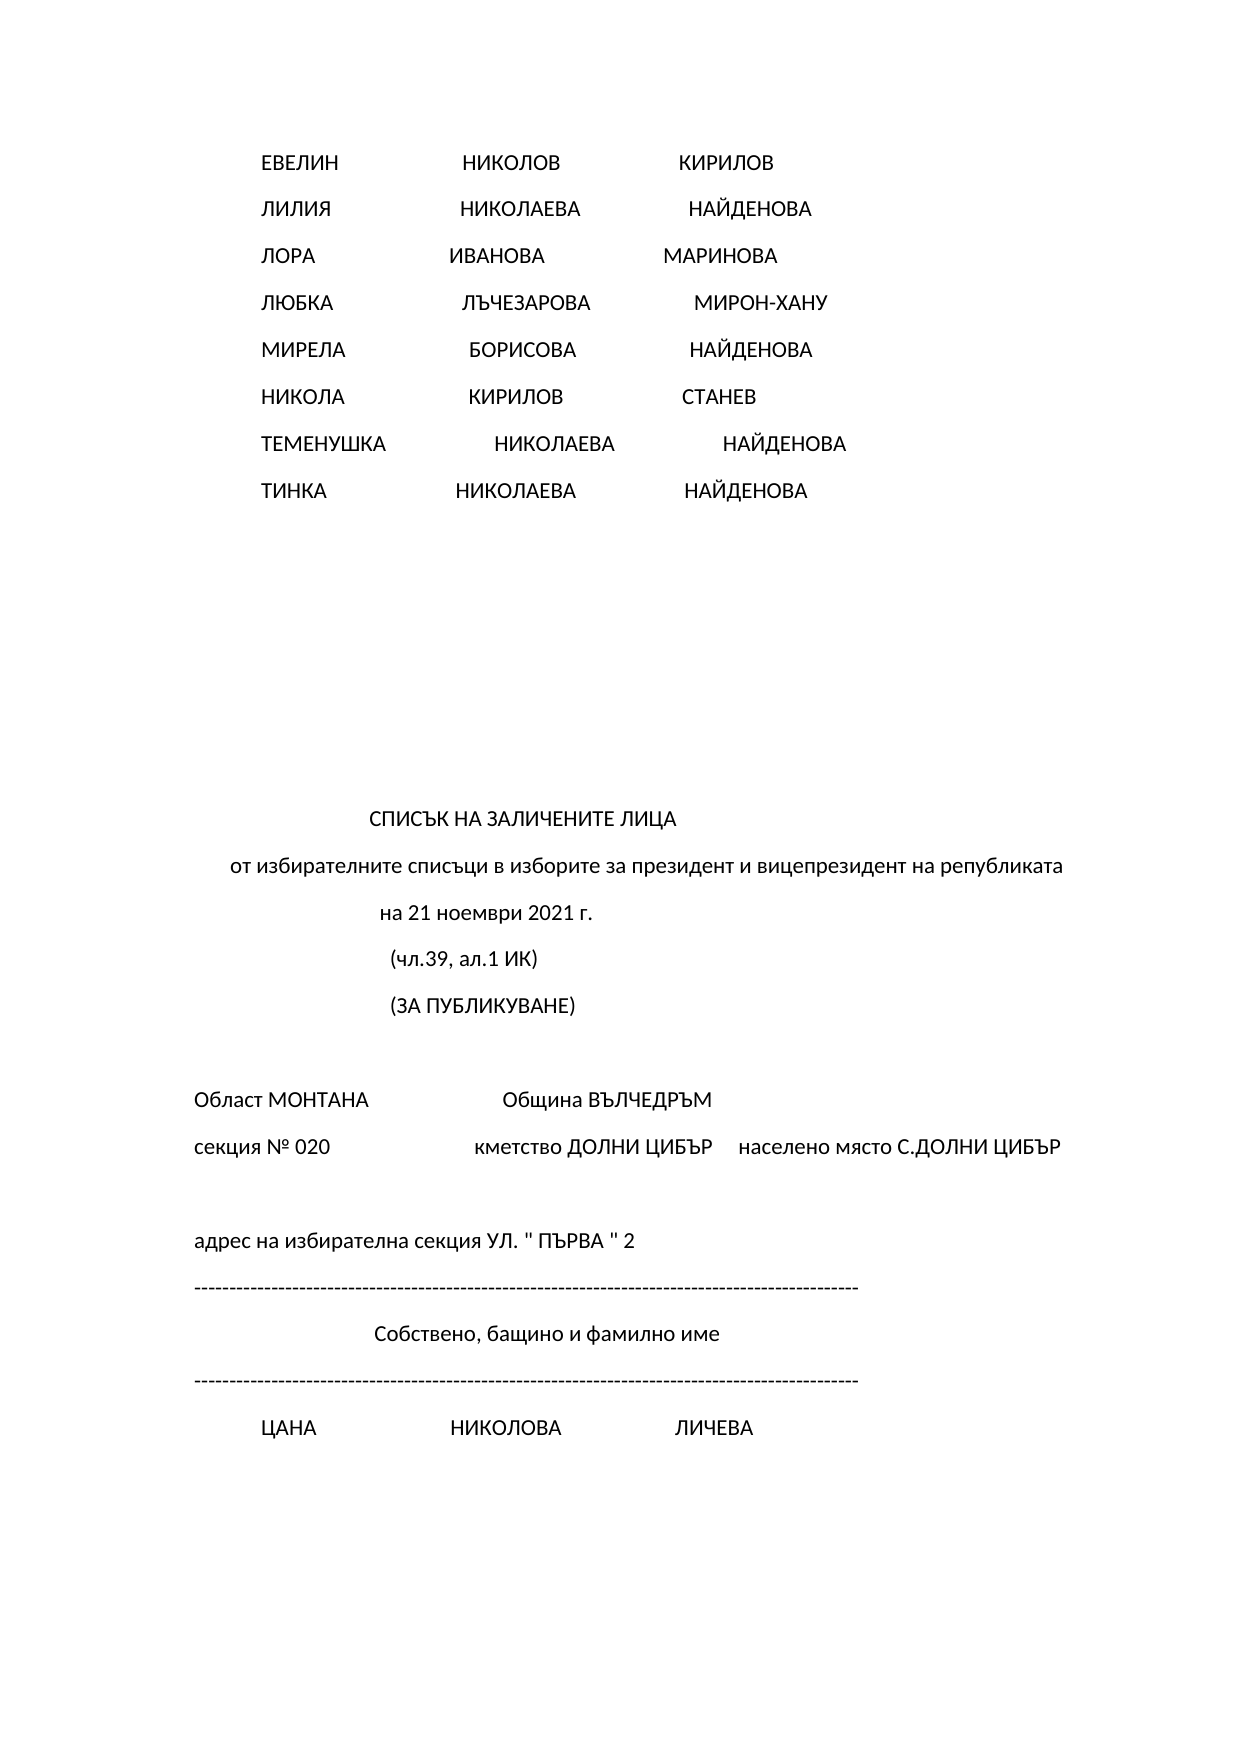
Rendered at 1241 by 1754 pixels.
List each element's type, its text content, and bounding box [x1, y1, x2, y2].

text ТИНКА НИКОЛАЕВА НАЙДЕНОВА [148, 476, 1093, 504]
text ЕВЕЛИН НИКОЛОВ КИРИЛОВ [148, 148, 1093, 176]
text от избирателните списъци в изборите за президент и вицепрезидент на републиката [148, 851, 1093, 879]
text ЛИЛИЯ НИКОЛАЕВА НАЙДЕНОВА [148, 194, 1093, 222]
text на 21 ноември 2021 г. [148, 898, 1093, 926]
text ТЕМЕНУШКА НИКОЛАЕВА НАЙДЕНОВА [148, 429, 1093, 457]
text СПИСЪК НА ЗАЛИЧЕНИТЕ ЛИЦА [148, 804, 1093, 832]
text (чл.39, ал.1 ИК) [148, 944, 1093, 972]
text ----------------------------------------------------------------------------------------------- [148, 1273, 1093, 1301]
text ЛОРА ИВАНОВА МАРИНОВА [148, 241, 1093, 269]
text Област МОНТАНА Община ВЪЛЧЕДРЪМ [148, 1085, 1093, 1113]
text ЦАНА НИКОЛОВА ЛИЧЕВА [148, 1413, 1093, 1441]
text адрес на избирателна секция УЛ. " ПЪРВА " 2 [148, 1226, 1093, 1254]
text НИКОЛА КИРИЛОВ СТАНЕВ [148, 382, 1093, 410]
text секция № 020 кметство ДОЛНИ ЦИБЪР населено място С.ДОЛНИ ЦИБЪР [148, 1132, 1093, 1160]
text Собствено, бащино и фамилно име [148, 1319, 1093, 1347]
text ЛЮБКА ЛЪЧЕЗАРОВА МИРОН-ХАНУ [148, 288, 1093, 316]
text (ЗА ПУБЛИКУВАНЕ) [148, 991, 1093, 1019]
text МИРЕЛА БОРИСОВА НАЙДЕНОВА [148, 335, 1093, 363]
text ----------------------------------------------------------------------------------------------- [148, 1366, 1093, 1394]
